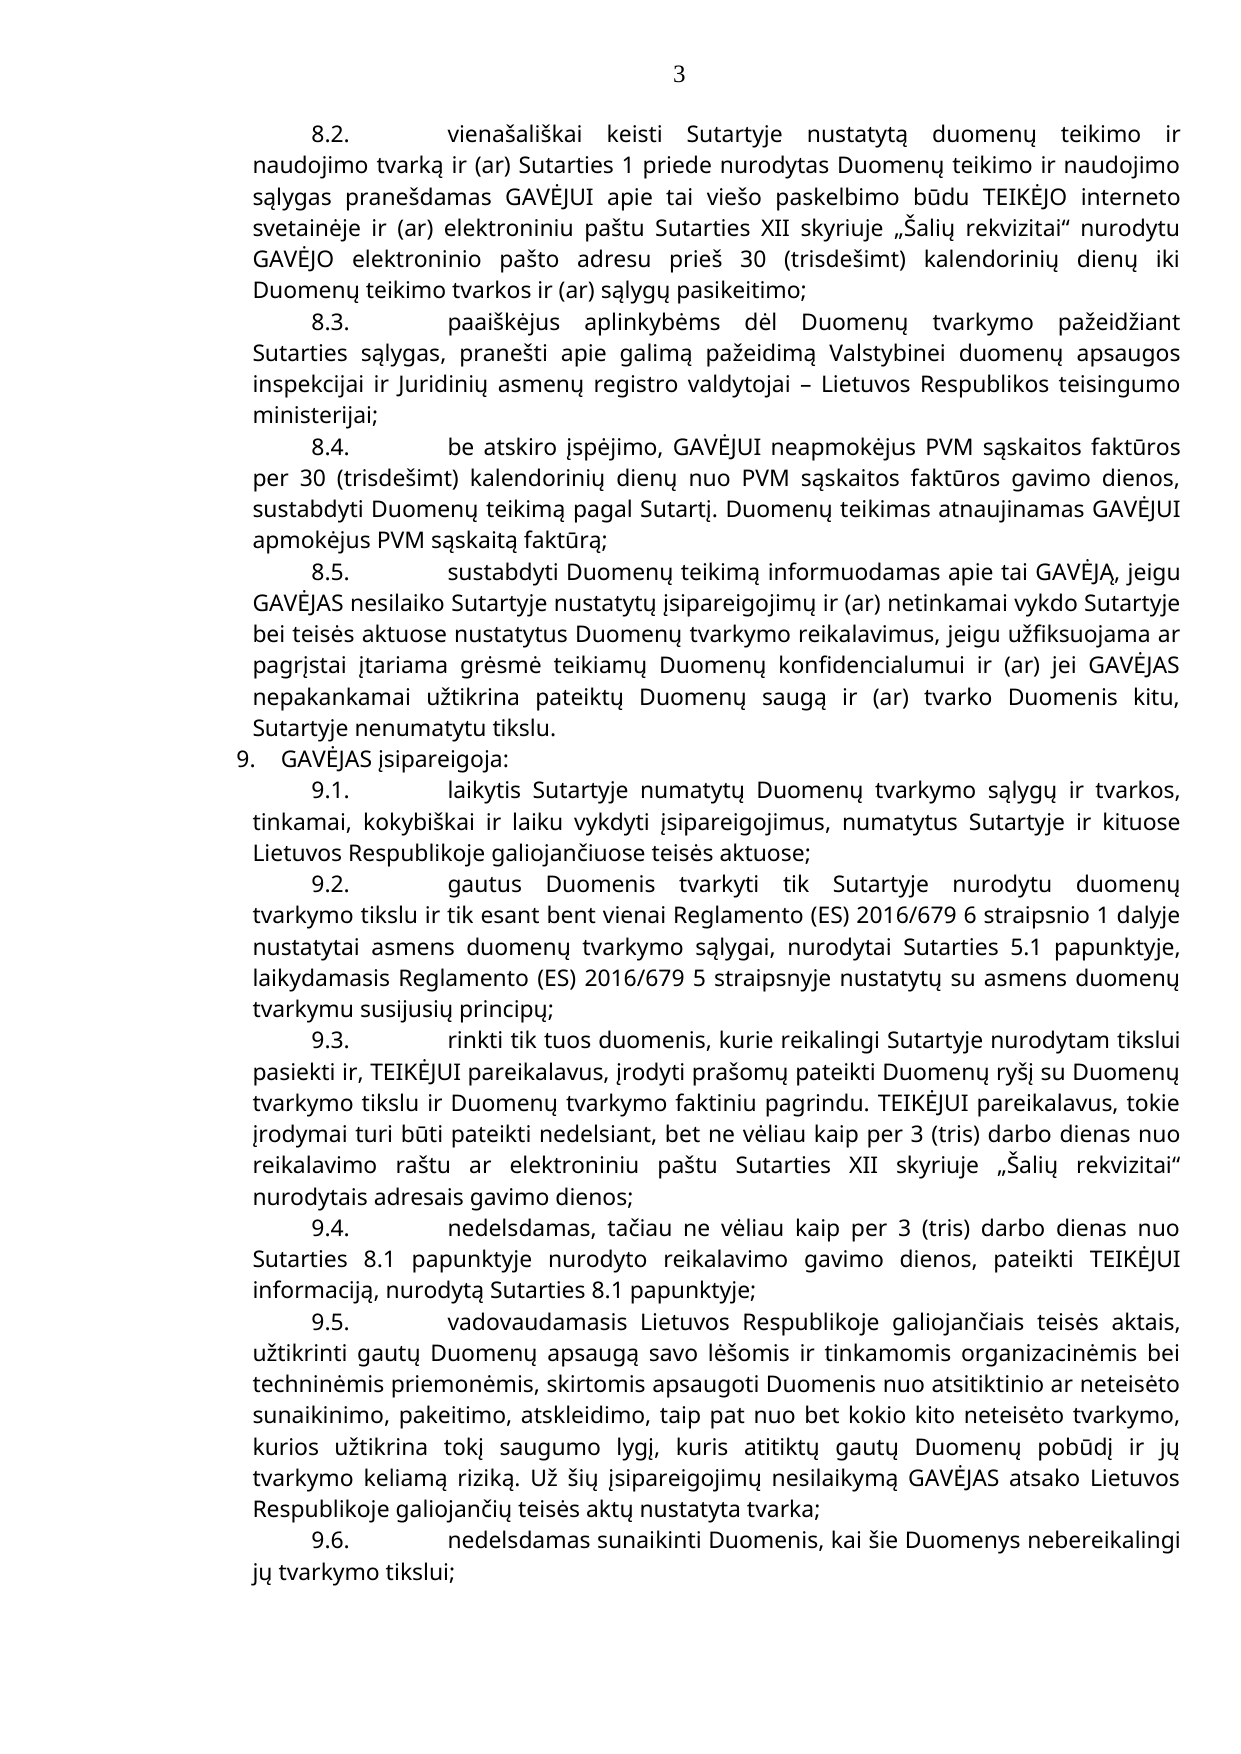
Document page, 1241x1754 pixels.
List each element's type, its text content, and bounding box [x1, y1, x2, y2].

list be atskiro įspėjimo, GAVĖJUI neapmokėjus PVM sąskaitos faktūros per 30 (trisdešimt) kalendorinių dienų nuo PVM sąskaitos faktūros gavimo dienos, sustabdyti Duomenų teikimą pagal Sutartį. Duomenų teikimas atnaujinamas GAVĖJUI apmokėjus PVM sąskaitą faktūrą; [252, 431, 1181, 556]
list laikytis Sutartyje numatytų Duomenų tvarkymo sąlygų ir tvarkos, tinkamai, kokybiškai ir laiku vykdyti įsipareigojimus, numatytus Sutartyje ir kituose Lietuvos Respublikoje galiojančiuose teisės aktuose; [252, 774, 1181, 868]
list nedelsdamas, tačiau ne vėliau kaip per 3 (tris) darbo dienas nuo Sutarties 8.1 papunktyje nurodyto reikalavimo gavimo dienos, pateikti TEIKĖJUI informaciją, nurodytą Sutarties 8.1 papunktyje; [252, 1212, 1181, 1306]
list nedelsdamas sunaikinti Duomenis, kai šie Duomenys nebereikalingi jų tvarkymo tikslui; [252, 1524, 1181, 1587]
list vienašališkai keisti Sutartyje nustatytą duomenų teikimo ir naudojimo tvarką ir (ar) Sutarties 1 priede nurodytas Duomenų teikimo ir naudojimo sąlygas pranešdamas GAVĖJUI apie tai viešo paskelbimo būdu TEIKĖJO interneto svetainėje ir (ar) elektroniniu paštu Sutarties XII skyriuje „Šalių rekvizitai“ nurodytu GAVĖJO elektroninio pašto adresu prieš 30 (trisdešimt) kalendorinių dienų iki Duomenų teikimo tvarkos ir (ar) sąlygų pasikeitimo; [252, 118, 1181, 306]
list vadovaudamasis Lietuvos Respublikoje galiojančiais teisės aktais, užtikrinti gautų Duomenų apsaugą savo lėšomis ir tinkamomis organizacinėmis bei techninėmis priemonėmis, skirtomis apsaugoti Duomenis nuo atsitiktinio ar neteisėto sunaikinimo, pakeitimo, atskleidimo, taip pat nuo bet kokio kito neteisėto tvarkymo, kurios užtikrina tokį saugumo lygį, kuris atitiktų gautų Duomenų pobūdį ir jų tvarkymo keliamą riziką. Už šių įsipareigojimų nesilaikymą GAVĖJAS atsako Lietuvos Respublikoje galiojančių teisės aktų nustatyta tvarka; [252, 1306, 1181, 1524]
list sustabdyti Duomenų teikimą informuodamas apie tai GAVĖJĄ, jeigu GAVĖJAS nesilaiko Sutartyje nustatytų įsipareigojimų ir (ar) netinkamai vykdo Sutartyje bei teisės aktuose nustatytus Duomenų tvarkymo reikalavimus, jeigu užfiksuojama ar pagrįstai įtariama grėsmė teikiamų Duomenų konfidencialumui ir (ar) jei GAVĖJAS nepakankamai užtikrina pateiktų Duomenų saugą ir (ar) tvarko Duomenis kitu, Sutartyje nenumatytu tikslu. [252, 556, 1181, 743]
list gautus Duomenis tvarkyti tik Sutartyje nurodytu duomenų tvarkymo tikslu ir tik esant bent vienai Reglamento (ES) 2016/679 6 straipsnio 1 dalyje nustatytai asmens duomenų tvarkymo sąlygai, nurodytai Sutarties 5.1 papunktyje, laikydamasis Reglamento (ES) 2016/679 5 straipsnyje nustatytų su asmens duomenų tvarkymu susijusių principų; [252, 868, 1181, 1024]
list rinkti tik tuos duomenis, kurie reikalingi Sutartyje nurodytam tikslui pasiekti ir, TEIKĖJUI pareikalavus, įrodyti prašomų pateikti Duomenų ryšį su Duomenų tvarkymo tikslu ir Duomenų tvarkymo faktiniu pagrindu. TEIKĖJUI pareikalavus, tokie įrodymai turi būti pateikti nedelsiant, bet ne vėliau kaip per 3 (tris) darbo dienas nuo reikalavimo raštu ar elektroniniu paštu Sutarties XII skyriuje „Šalių rekvizitai“ nurodytais adresais gavimo dienos; [252, 1024, 1181, 1212]
list GAVĖJAS įsipareigoja: [177, 743, 1181, 774]
list paaiškėjus aplinkybėms dėl Duomenų tvarkymo pažeidžiant Sutarties sąlygas, pranešti apie galimą pažeidimą Valstybinei duomenų apsaugos inspekcijai ir Juridinių asmenų registro valdytojai – Lietuvos Respublikos teisingumo ministerijai; [252, 306, 1181, 431]
